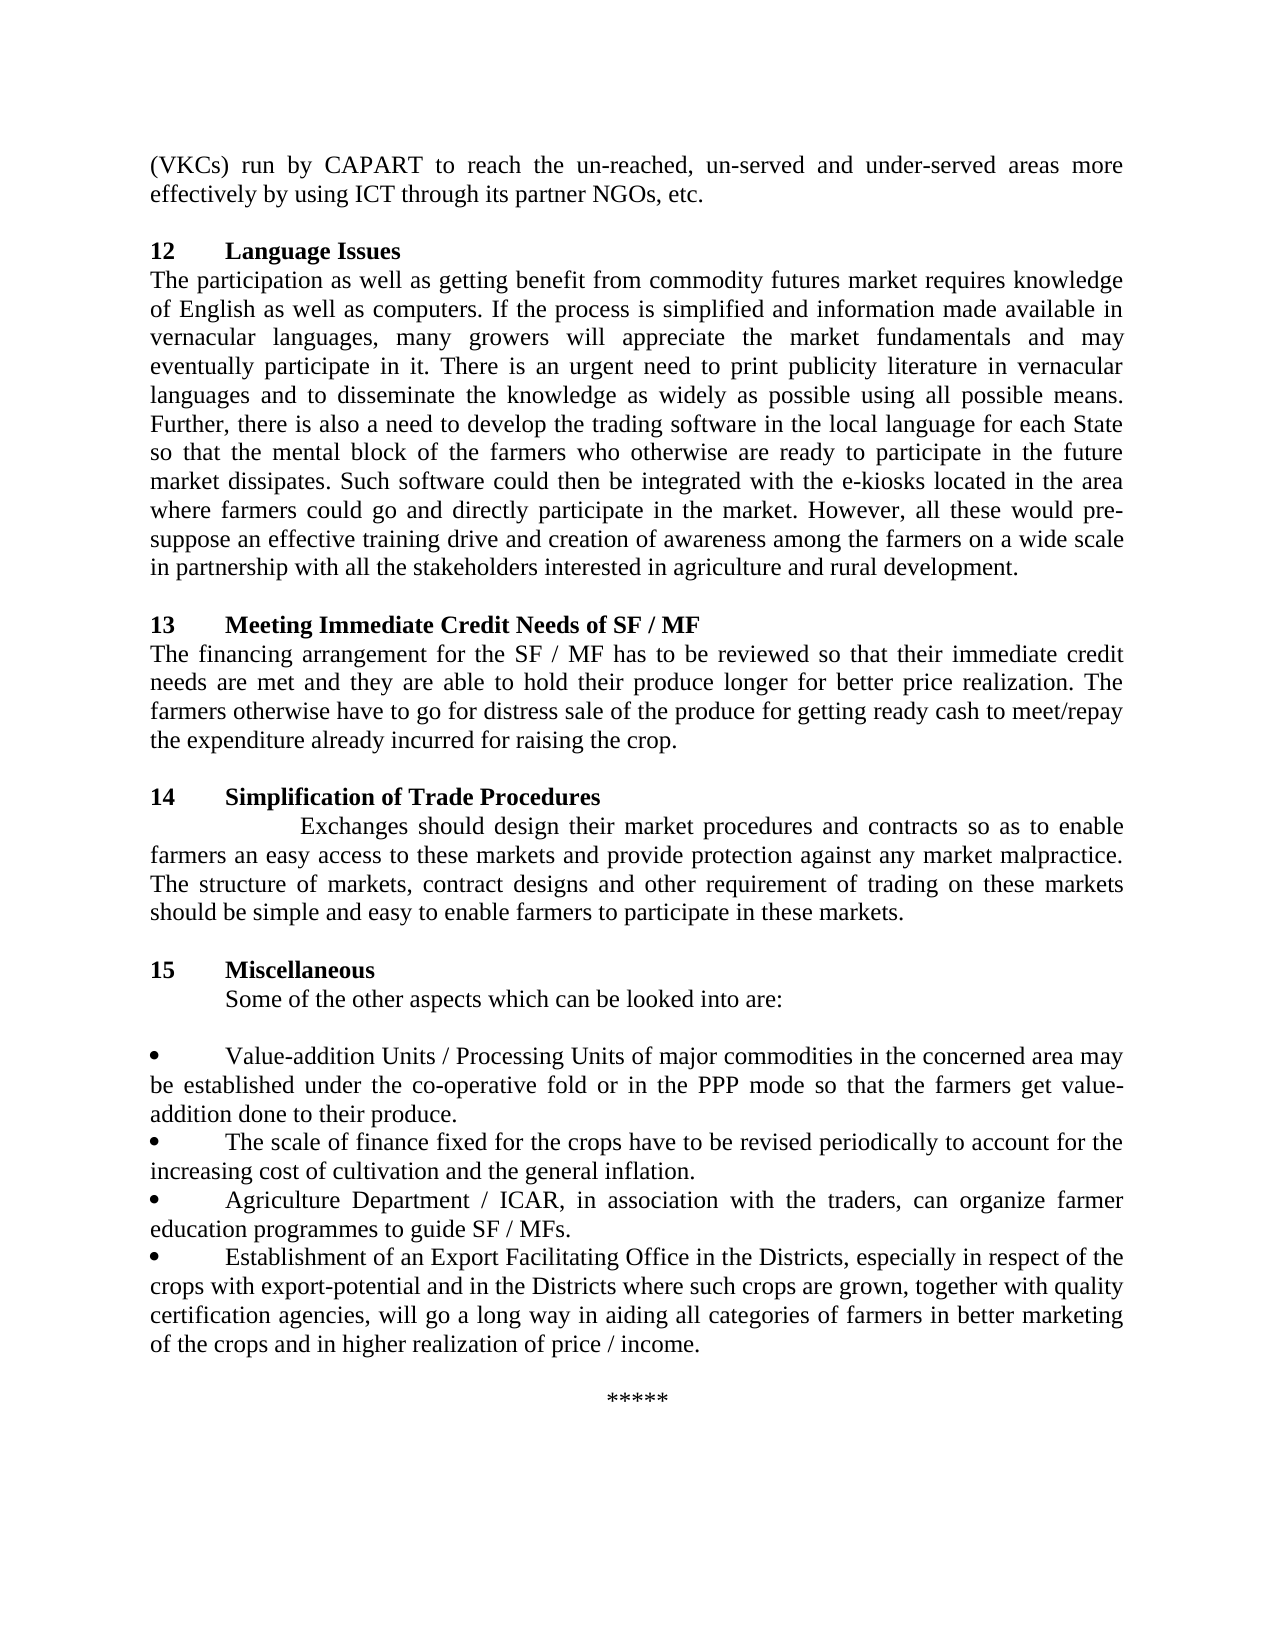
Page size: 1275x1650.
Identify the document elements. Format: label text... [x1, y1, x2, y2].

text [150, 150, 1125, 207]
list The scale of finance fixed for the crops have to be revised periodically to account for the increasing cost of cultivation and the general inflation. [150, 1127, 1125, 1185]
text Exchanges should design their market procedures and contracts so as to enable farmers an easy access to these markets and provide protection against any market malpractice. The structure of markets, contract designs and other requirement of trading on these markets should be simple and easy to enable farmers to participate in these markets. [150, 811, 1125, 926]
text 12 Language Issues [150, 236, 1125, 265]
text Some of the other aspects which can be looked into are: [150, 984, 1125, 1012]
text 14 Simplification of Trade Procedures [150, 782, 1125, 811]
text The participation as well as getting benefit from commodity futures market requires knowledge of English as well as computers. If the process is simplified and information made available in vernacular languages, many growers will appreciate the market fundamentals and may eventually participate in it. There is an urgent need to print publicity literature in vernacular languages and to disseminate the knowledge as widely as possible using all possible means. Further, there is also a need to develop the trading software in the local language for each State so that the mental block of the farmers who otherwise are ready to participate in the future market dissipates. Such software could then be integrated with the e-kiosks located in the area where farmers could go and directly participate in the market. However, all these would pre-suppose an effective training drive and creation of awareness among the farmers on a wide scale in partnership with all the stakeholders interested in agriculture and rural development. [150, 265, 1125, 581]
list Value-addition Units / Processing Units of major commodities in the concerned area may be established under the co-operative fold or in the PPP mode so that the farmers get value-addition done to their produce. [150, 1041, 1125, 1127]
text 15 Miscellaneous [150, 955, 1125, 984]
list Establishment of an Export Facilitating Office in the Districts, especially in respect of the crops with export-potential and in the Districts where such crops are grown, together with quality certification agencies, will go a long way in aiding all categories of farmers in better marketing of the crops and in higher realization of price / income. [150, 1242, 1125, 1357]
text 13 Meeting Immediate Credit Needs of SF / MF [150, 610, 1125, 639]
text ***** [150, 1386, 1125, 1415]
text The financing arrangement for the SF / MF has to be reviewed so that their immediate credit needs are met and they are able to hold their produce longer for better price realization. The farmers otherwise have to go for distress sale of the produce for getting ready cash to meet/repay the expenditure already incurred for raising the crop. [150, 639, 1125, 754]
list Agriculture Department / ICAR, in association with the traders, can organize farmer education programmes to guide SF / MFs. [150, 1185, 1125, 1242]
